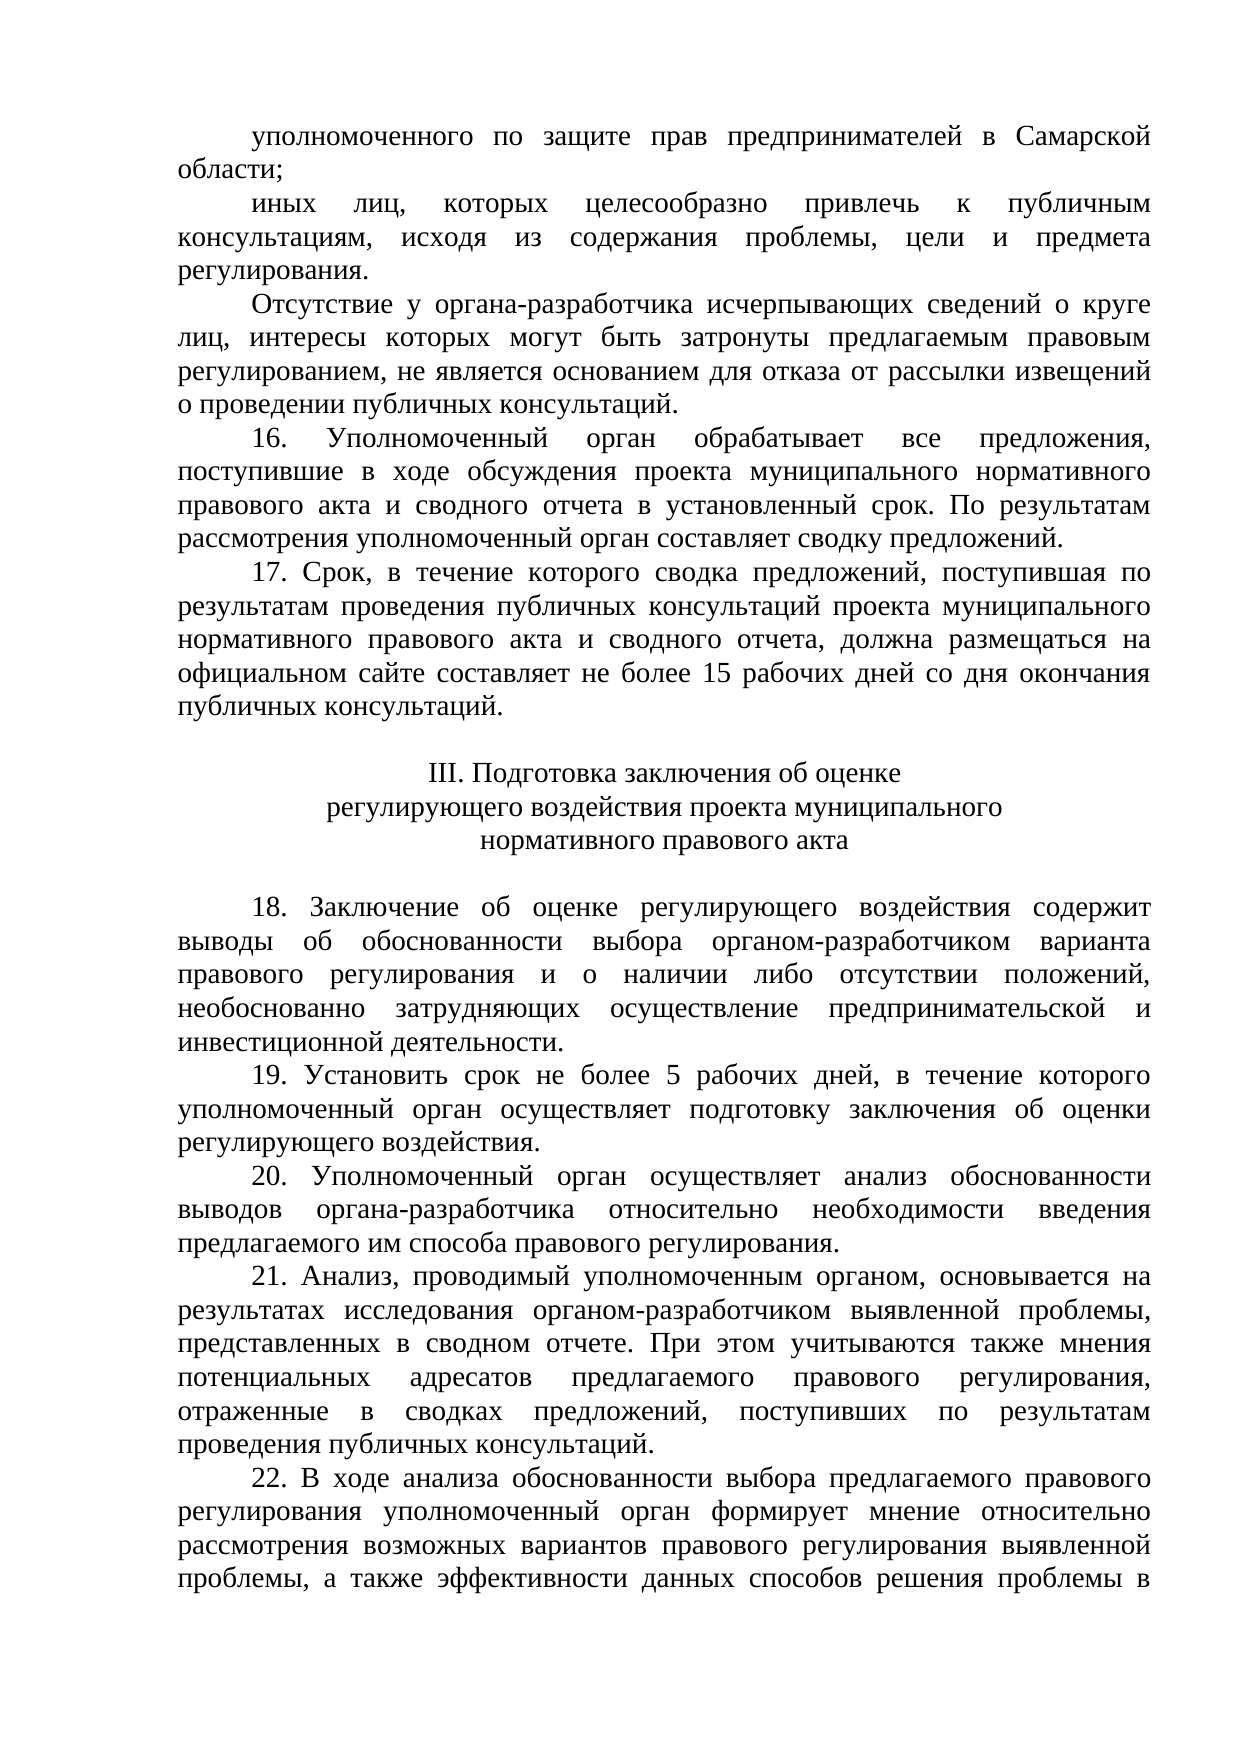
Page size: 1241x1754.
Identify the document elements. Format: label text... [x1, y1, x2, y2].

text иных лиц, которых целесообразно привлечь к публичным консультациям, исходя из содержания проблемы, цели и предмета регулирования. [177, 185, 1152, 286]
text 17. Срок, в течение которого сводка предложений, поступившая по результатам проведения публичных консультаций проекта муниципального нормативного правового акта и сводного отчета, должна размещаться на официальном сайте составляет не более 15 рабочих дней со дня окончания публичных консультаций. [177, 554, 1152, 722]
text регулирующего воздействия проекта муниципального [177, 789, 1152, 822]
text 16. Уполномоченный орган обрабатывает все предложения, поступившие в ходе обсуждения проекта муниципального нормативного правового акта и сводного отчета в установленный срок. По результатам рассмотрения уполномоченный орган составляет сводку предложений. [177, 420, 1152, 554]
text нормативного правового акта [177, 822, 1152, 856]
text 21. Анализ, проводимый уполномоченным органом, основывается на результатах исследования органом-разработчиком выявленной проблемы, представленных в сводном отчете. При этом учитываются также мнения потенциальных адресатов предлагаемого правового регулирования, отраженные в сводках предложений, поступивших по результатам проведения публичных консультаций. [177, 1258, 1152, 1460]
text 18. Заключение об оценке регулирующего воздействия содержит выводы об обоснованности выбора органом-разработчиком варианта правового регулирования и о наличии либо отсутствии положений, необоснованно затрудняющих осуществление предпринимательской и инвестиционной деятельности. [177, 889, 1152, 1057]
text уполномоченного по защите прав предпринимателей в Самарской области; [177, 118, 1152, 185]
text 20. Уполномоченный орган осуществляет анализ обоснованности выводов органа-разработчика относительно необходимости введения предлагаемого им способа правового регулирования. [177, 1158, 1152, 1258]
text III. Подготовка заключения об оценке [177, 755, 1152, 789]
text Отсутствие у органа-разработчика исчерпывающих сведений о круге лиц, интересы которых могут быть затронуты предлагаемым правовым регулированием, не является основанием для отказа от рассылки извещений о проведении публичных консультаций. [177, 286, 1152, 420]
text 19. Установить срок не более 5 рабочих дней, в течение которого уполномоченный орган осуществляет подготовку заключения об оценки регулирующего воздействия. [177, 1057, 1152, 1158]
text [177, 1460, 1152, 1594]
